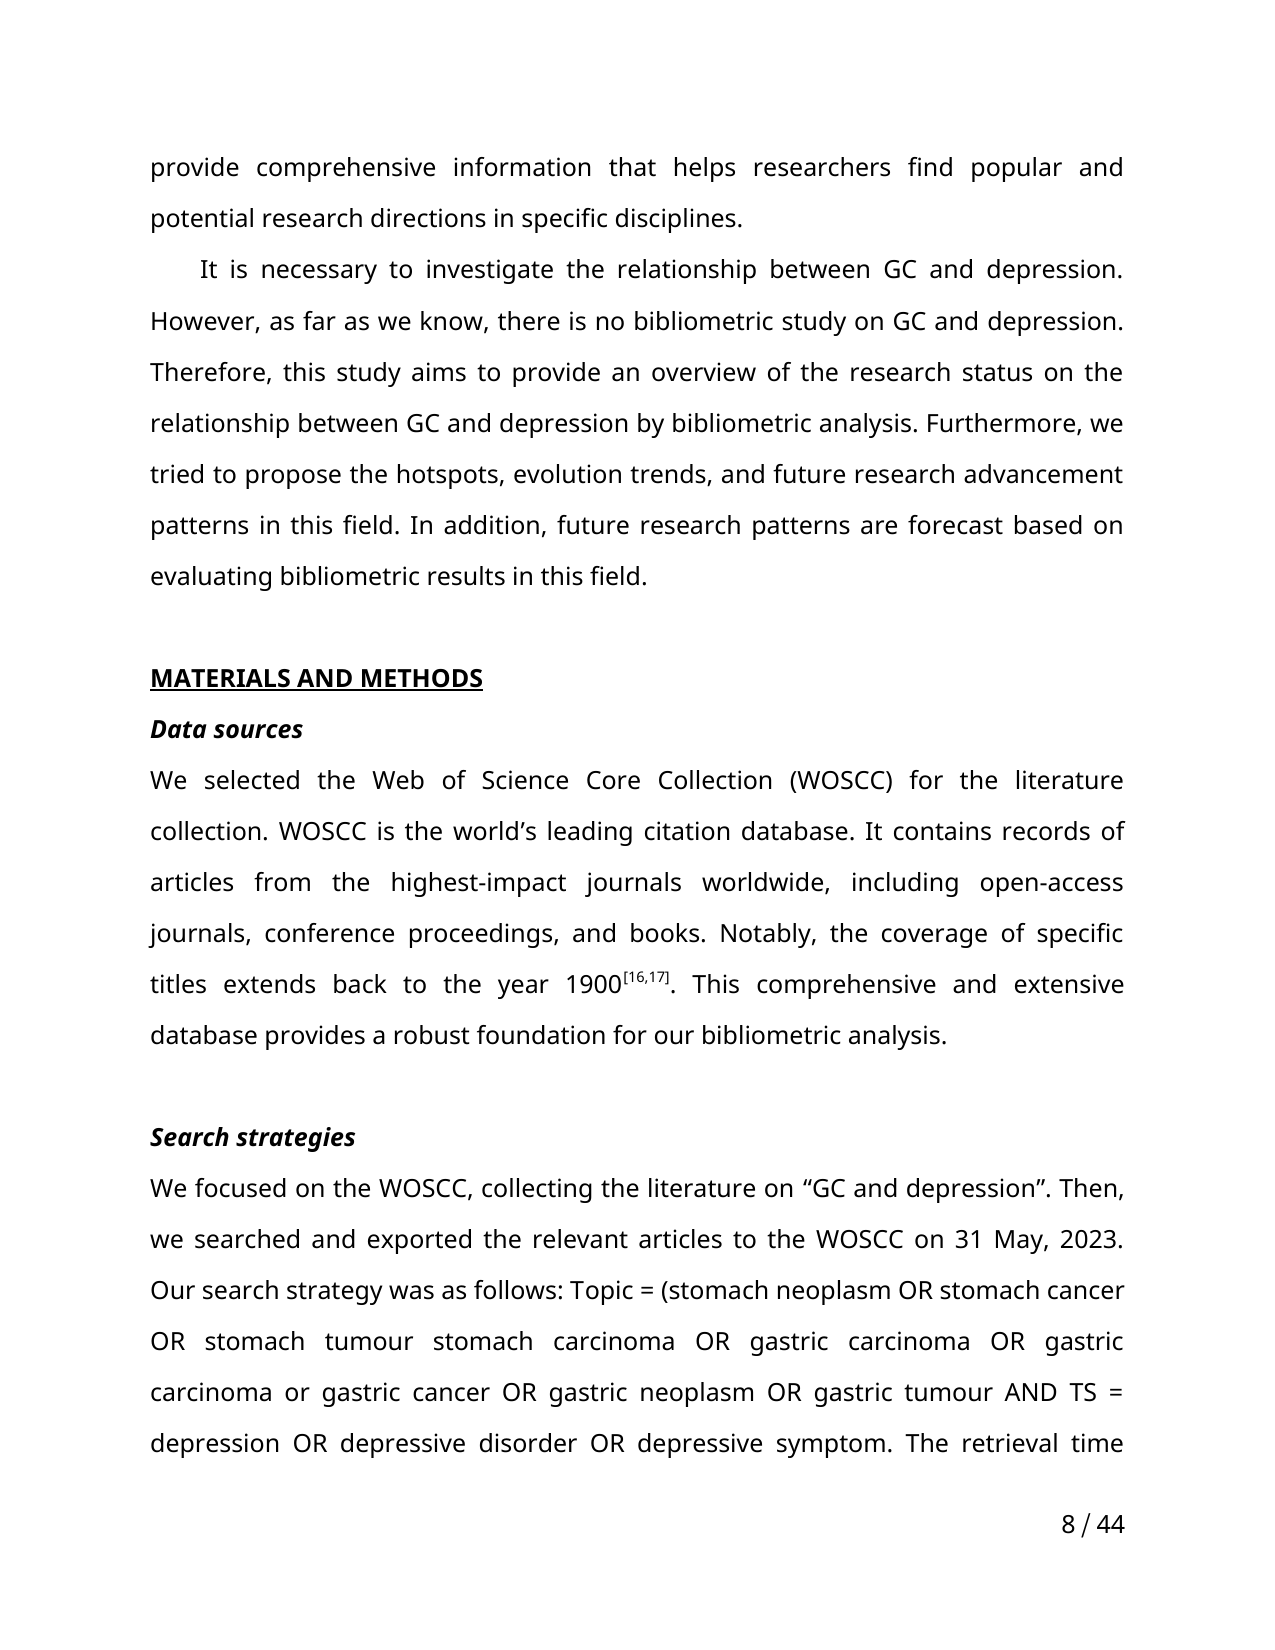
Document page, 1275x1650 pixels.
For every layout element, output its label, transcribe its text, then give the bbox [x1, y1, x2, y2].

text We selected the Web of Science Core Collection (WOSCC) for the literature collection. WOSCC is the world’s leading citation database. It contains records of articles from the highest-impact journals worldwide, including open-access journals, conference proceedings, and books. Notably, the coverage of specific titles extends back to the year 1900[16,17]. This comprehensive and extensive database provides a robust foundation for our bibliometric analysis. [150, 762, 1125, 1052]
text Search strategies [150, 1120, 1125, 1154]
text It is necessary to investigate the relationship between GC and depression. However, as far as we know, there is no bibliometric study on GC and depression. Therefore, this study aims to provide an overview of the research status on the relationship between GC and depression by bibliometric analysis. Furthermore, we tried to propose the hotspots, evolution trends, and future research advancement patterns in this field. In addition, future research patterns are forecast based on evaluating bibliometric results in this field. [150, 252, 1125, 592]
text MATERIALS AND METHODS [150, 660, 1125, 694]
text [150, 1171, 1125, 1460]
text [150, 150, 1125, 235]
text Data sources [150, 711, 1125, 746]
